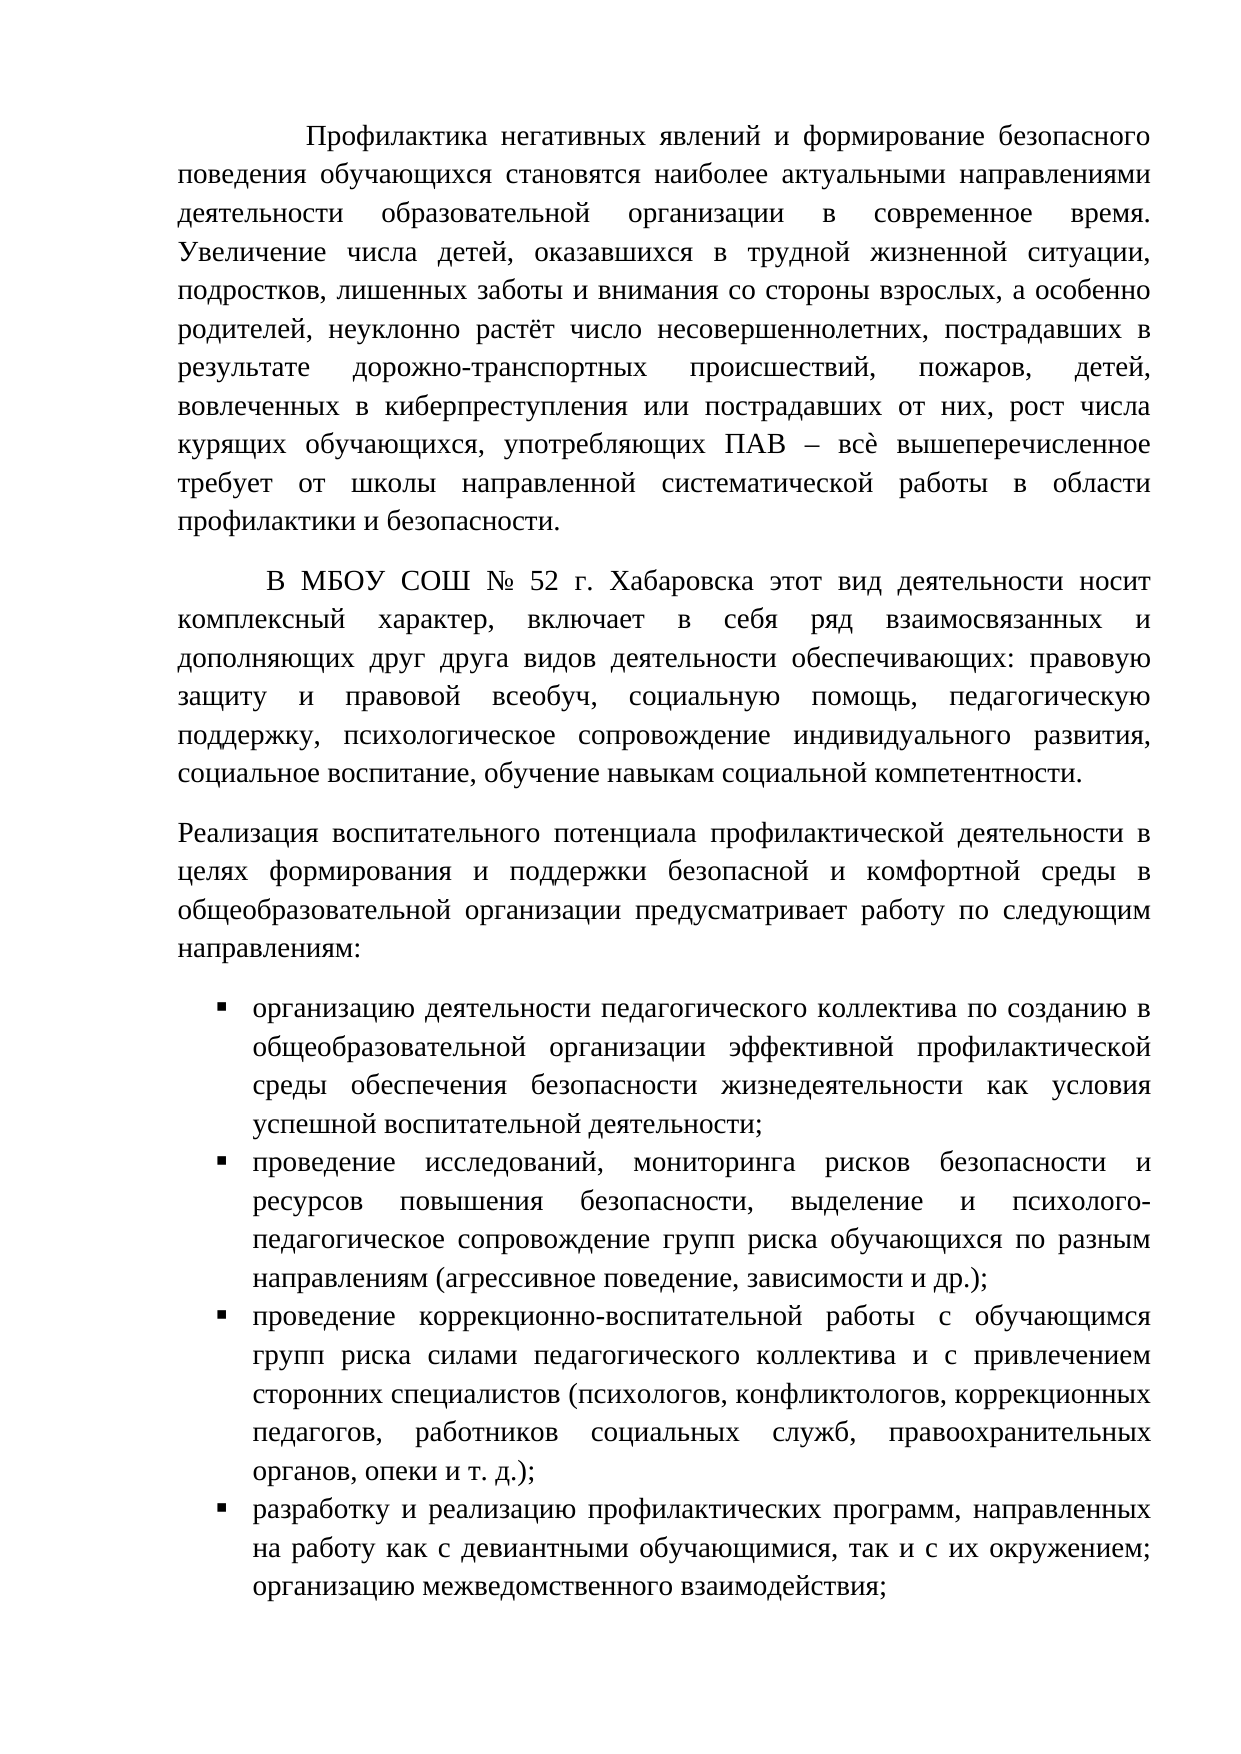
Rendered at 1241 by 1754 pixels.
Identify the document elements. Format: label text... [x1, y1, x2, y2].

list разработку и реализацию профилактических программ, направленных на работу как с девиантными обучающимися, так и с их окружением; организацию межведомственного взаимодействия; [215, 1491, 1152, 1602]
list организацию деятельности педагогического коллектива по созданию в общеобразовательной организации эффективной профилактической среды обеспечения безопасности жизнедеятельности как условия успешной воспитательной деятельности; [215, 990, 1152, 1139]
text В МБОУ СОШ № 52 г. Хабаровска этот вид деятельности носит комплексный характер, включает в себя ряд взаимосвязанных и дополняющих друг друга видов деятельности обеспечивающих: правовую защиту и правовой всеобуч, социальную помощь, педагогическую поддержку, психологическое сопровождение индивидуального развития, социальное воспитание, обучение навыкам социальной компетентности. [177, 563, 1152, 789]
text Профилактика негативных явлений и формирование безопасного поведения обучающихся становятся наиболее актуальными направлениями деятельности образовательной организации в современное время. Увеличение числа детей, оказавшихся в трудной жизненной ситуации, подростков, лишенных заботы и внимания со стороны взрослых, а особенно родителей, неуклонно растёт число несовершеннолетних, пострадавших в результате дорожно-транспортных происшествий, пожаров, детей, вовлеченных в киберпреступления или пострадавших от них, рост числа курящих обучающихся, употребляющих ПАВ – всѐ вышеперечисленное требует от школы направленной систематической работы в области профилактики и безопасности. [177, 118, 1152, 537]
text Реализация воспитательного потенциала профилактической деятельности в целях формирования и поддержки безопасной и комфортной среды в общеобразовательной организации предусматривает работу по следующим направлениям: [177, 815, 1152, 964]
list проведение исследований, мониторинга рисков безопасности и ресурсов повышения безопасности, выделение и психолого-педагогическое сопровождение групп риска обучающихся по разным направлениям (агрессивное поведение, зависимости и др.); [215, 1144, 1152, 1293]
list проведение коррекционно-воспитательной работы с обучающимся групп риска силами педагогического коллектива и с привлечением сторонних специалистов (психологов, конфликтологов, коррекционных педагогов, работников социальных служб, правоохранительных органов, опеки и т. д.); [215, 1298, 1152, 1486]
